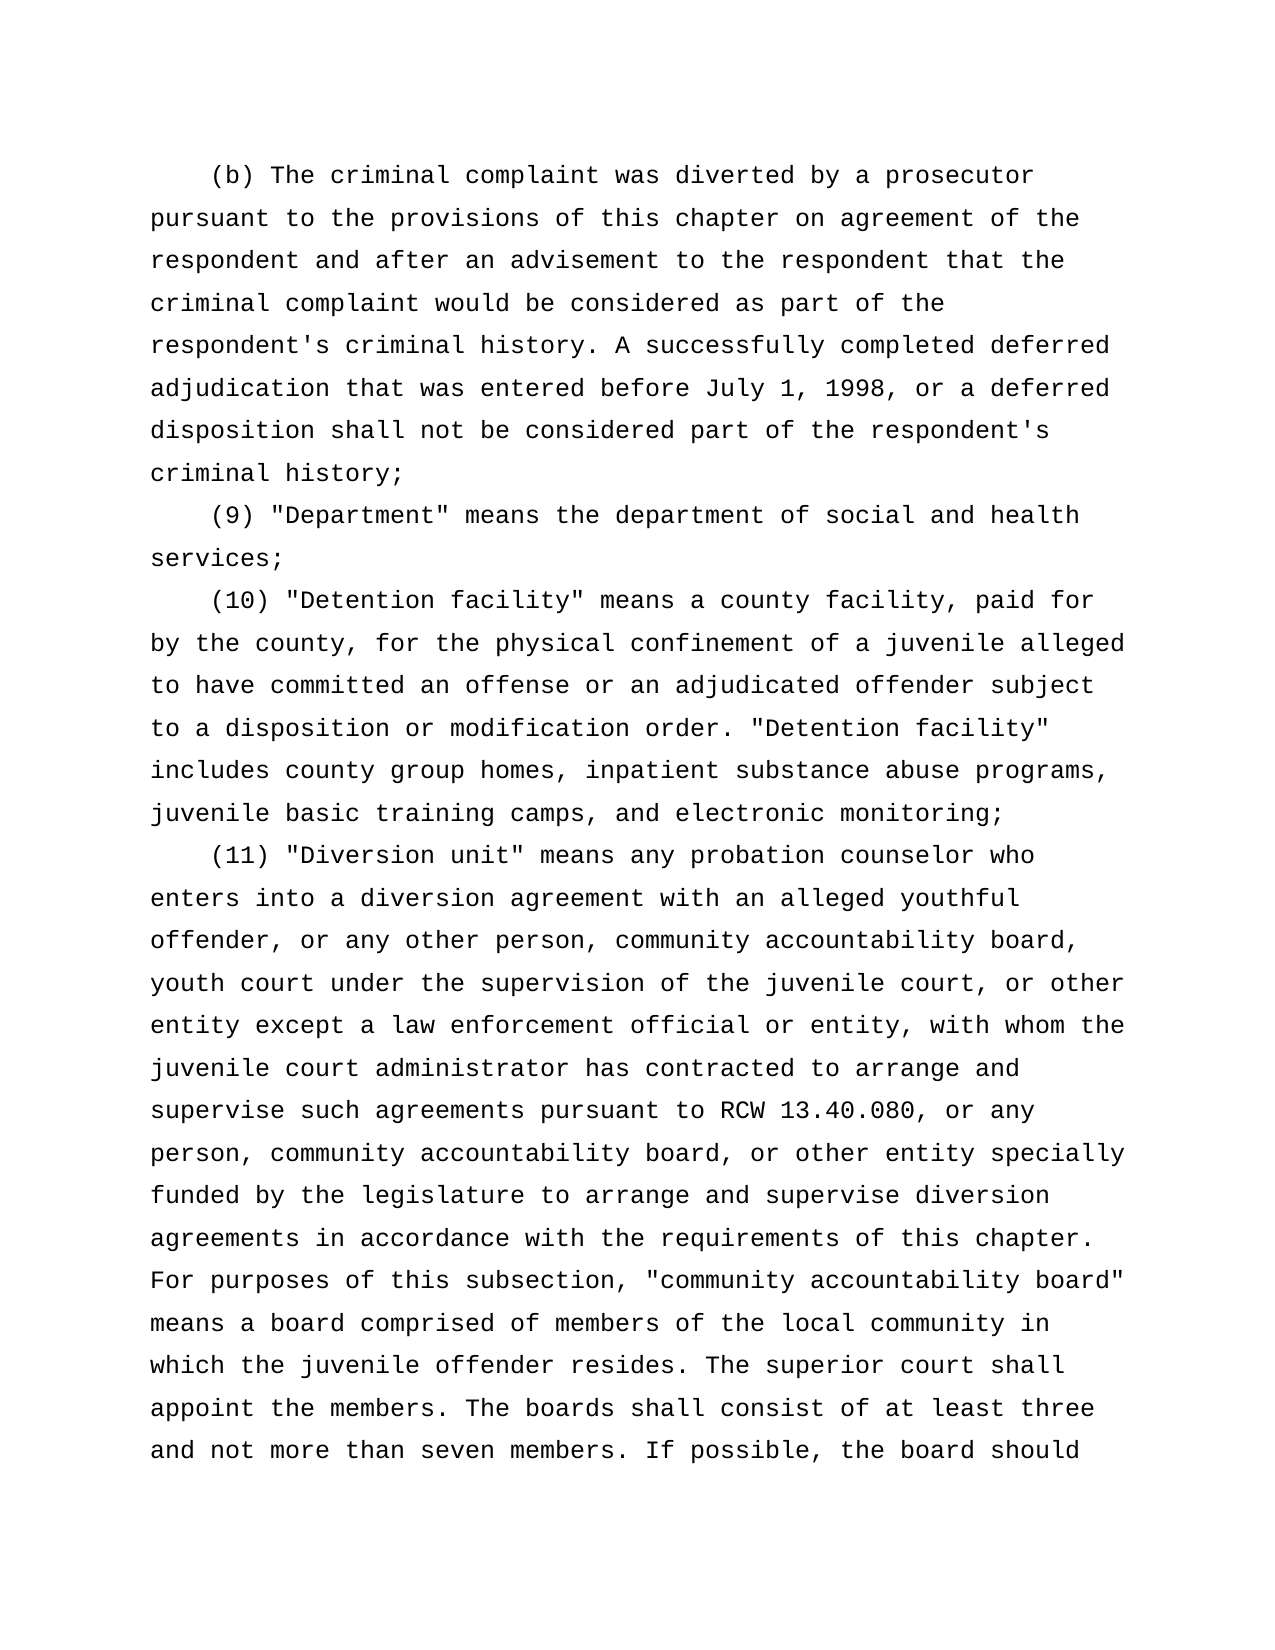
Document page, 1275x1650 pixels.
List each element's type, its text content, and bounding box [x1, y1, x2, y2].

text (10) "Detention facility" means a county facility, paid for by the county, for the physical confinement of a juvenile alleged to have committed an offense or an adjudicated offender subject to a disposition or modification order. "Detention facility" includes county group homes, inpatient substance abuse programs, juvenile basic training camps, and electronic monitoring; [150, 575, 1125, 830]
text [150, 830, 1125, 1467]
text (9) "Department" means the department of social and health services; [150, 490, 1125, 575]
text (b) The criminal complaint was diverted by a prosecutor pursuant to the provisions of this chapter on agreement of the respondent and after an advisement to the respondent that the criminal complaint would be considered as part of the respondent's criminal history. A successfully completed deferred adjudication that was entered before July 1, 1998, or a deferred disposition shall not be considered part of the respondent's criminal history; [150, 150, 1125, 490]
